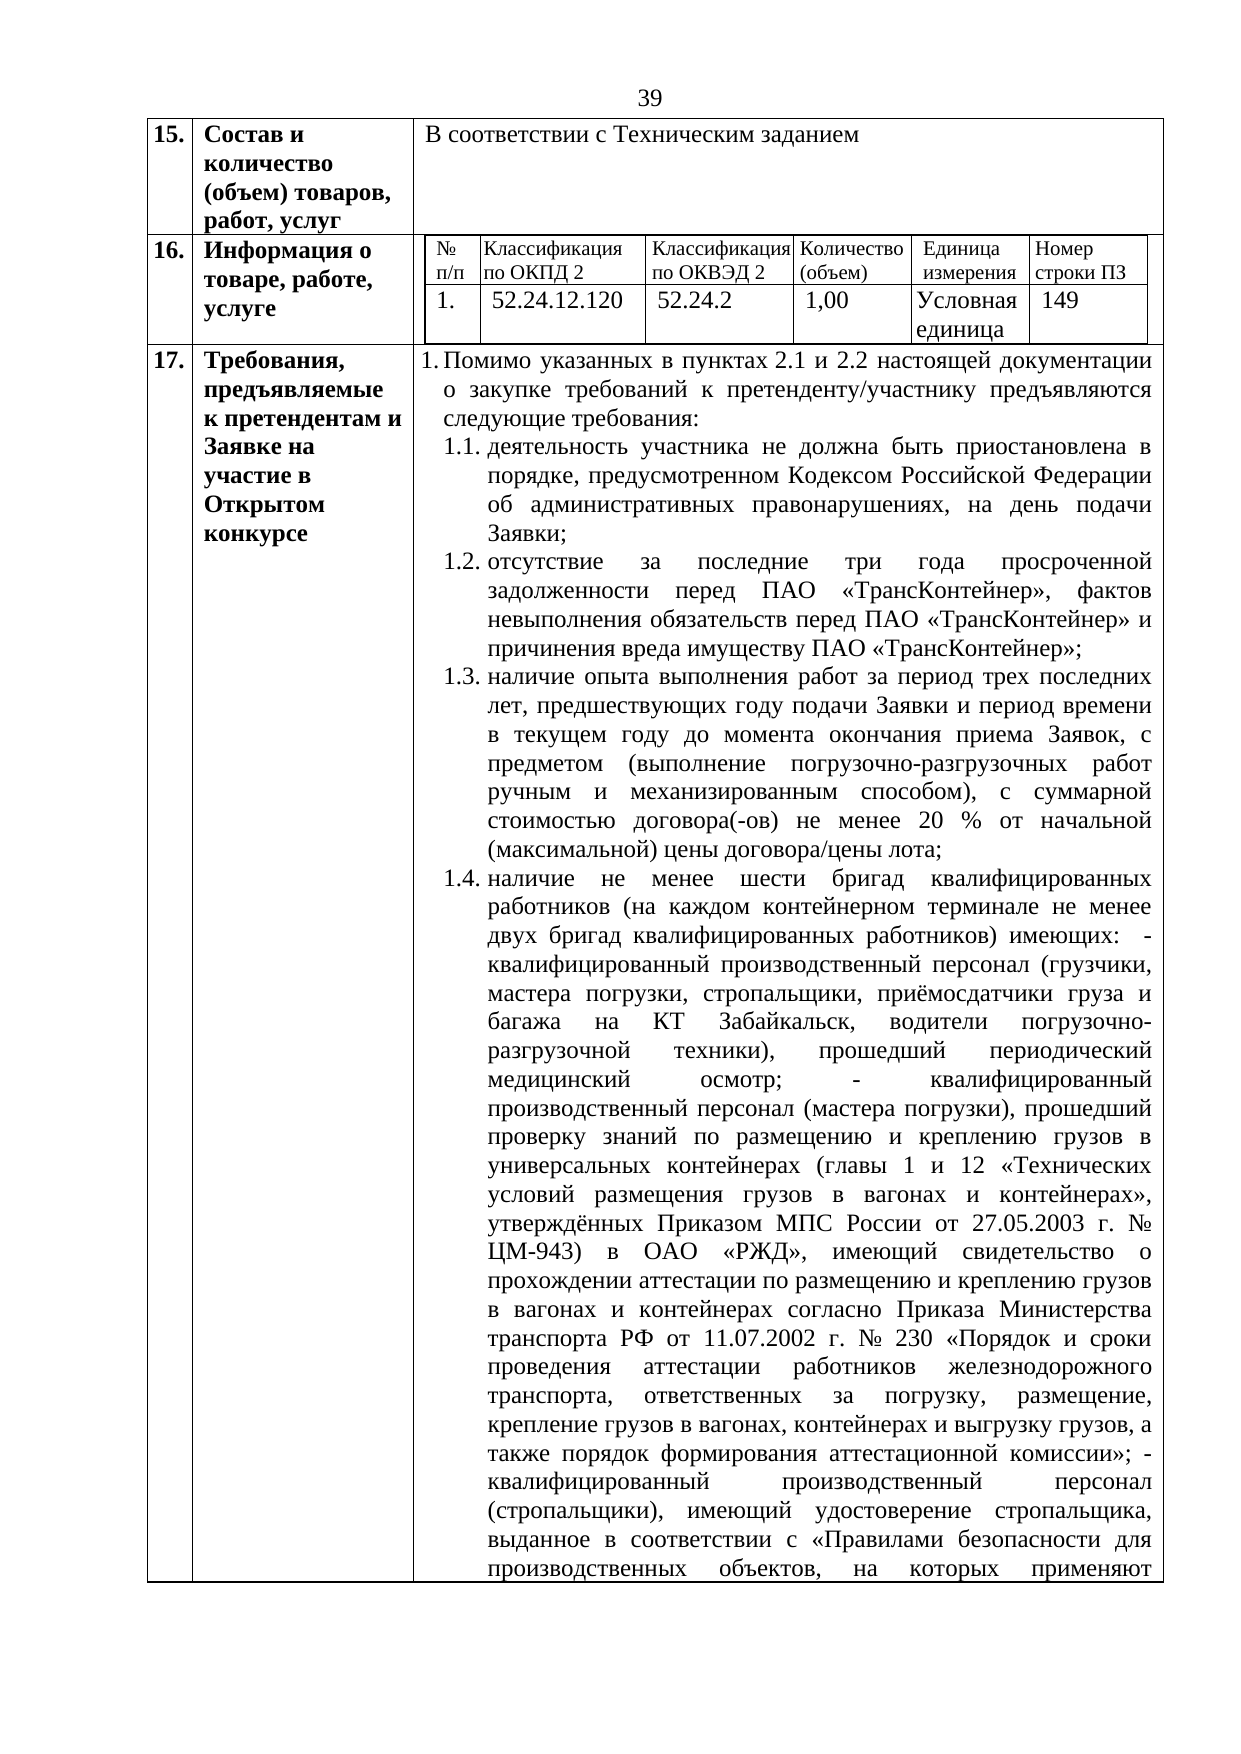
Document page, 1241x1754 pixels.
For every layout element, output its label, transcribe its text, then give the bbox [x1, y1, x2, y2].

table_cell [912, 236, 1029, 284]
table_cell [912, 285, 1029, 343]
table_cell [414, 345, 1163, 1581]
table_cell [1030, 236, 1147, 284]
table_cell Информация о товаре, работе, услуге [193, 235, 413, 344]
table_cell [646, 285, 793, 343]
table_cell 17. [148, 345, 192, 1581]
table_cell 16. [148, 235, 192, 344]
table_cell [414, 235, 424, 344]
table_cell [794, 236, 911, 284]
table_cell [481, 285, 645, 343]
table_cell [1148, 235, 1163, 344]
table_cell [646, 236, 793, 284]
table_cell В соответствии с Техническим заданием [414, 119, 1163, 234]
table_cell 15. [148, 119, 192, 234]
table_cell [1030, 285, 1147, 343]
table_cell [426, 236, 480, 284]
table_cell Состав и количество (объем) товаров, работ, услуг [193, 119, 413, 234]
table_cell [481, 236, 645, 284]
table_cell [426, 285, 480, 343]
table_cell [794, 285, 911, 343]
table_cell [193, 345, 413, 1581]
